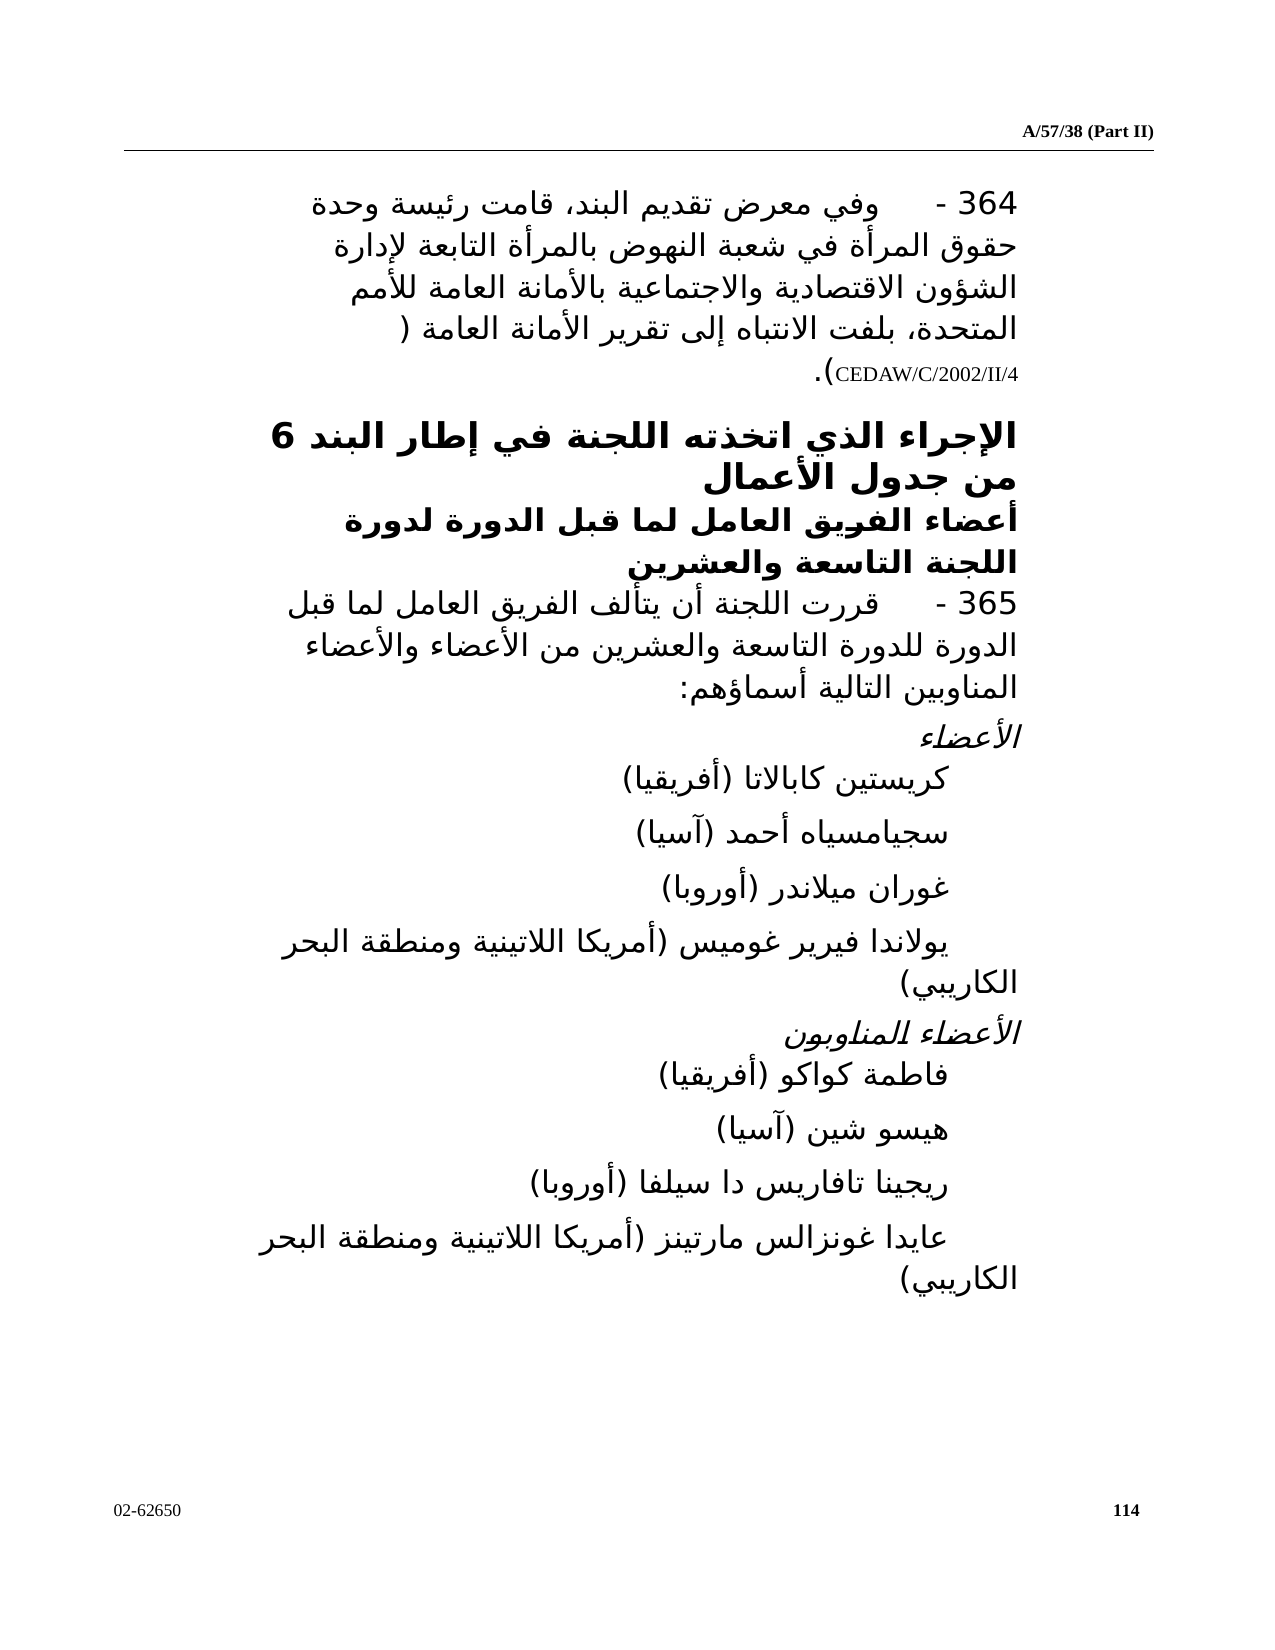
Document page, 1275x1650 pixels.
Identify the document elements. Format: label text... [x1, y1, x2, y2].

text 364 - وفي معرض تقديم البند، قامت رئيسة وحدة حقوق المرأة في شعبة النهوض بالمرأة التابعة لإدارة الشؤون الاقتصادية والاجتماعية بالأمانة العامة للأمم المتحدة، بلفت الانتباه إلى تقرير الأمانة العامة (CEDAW/C/2002/II/4). [256, 181, 1018, 390]
text يولاندا فيرير غوميس (أمريكا اللاتينية ومنطقة البحر الكاريبي) [256, 919, 1018, 1002]
text عايدا غونزالس مارتينز (أمريكا اللاتينية ومنطقة البحر الكاريبي) [256, 1215, 1018, 1298]
text الأعضاء [256, 719, 1151, 756]
text أعضاء الفريق العامل لما قبل الدورة لدورة اللجنة التاسعة والعشرين [256, 498, 1151, 581]
text سجيامسياه أحمد (آسيا) [256, 811, 1018, 852]
text ريجينا تافاريس دا سيلفا (أوروبا) [256, 1161, 1018, 1202]
text غوران ميلاندر (أوروبا) [256, 865, 1018, 906]
text كريستين كابالاتا (أفريقيا) [256, 756, 1018, 798]
text الأعضاء المناوبون [256, 1015, 1151, 1052]
text هيسو شين (آسيا) [256, 1106, 1018, 1148]
text فاطمة كواكو (أفريقيا) [256, 1052, 1018, 1094]
text 365 - قررت اللجنة أن يتألف الفريق العامل لما قبل الدورة للدورة التاسعة والعشرين من الأعضاء والأعضاء المناوبين التالية أسماؤهم: [256, 581, 1018, 706]
text الإجراء الذي اتخذته اللجنة في إطار البند 6 من جدول الأعمال [256, 415, 1151, 498]
